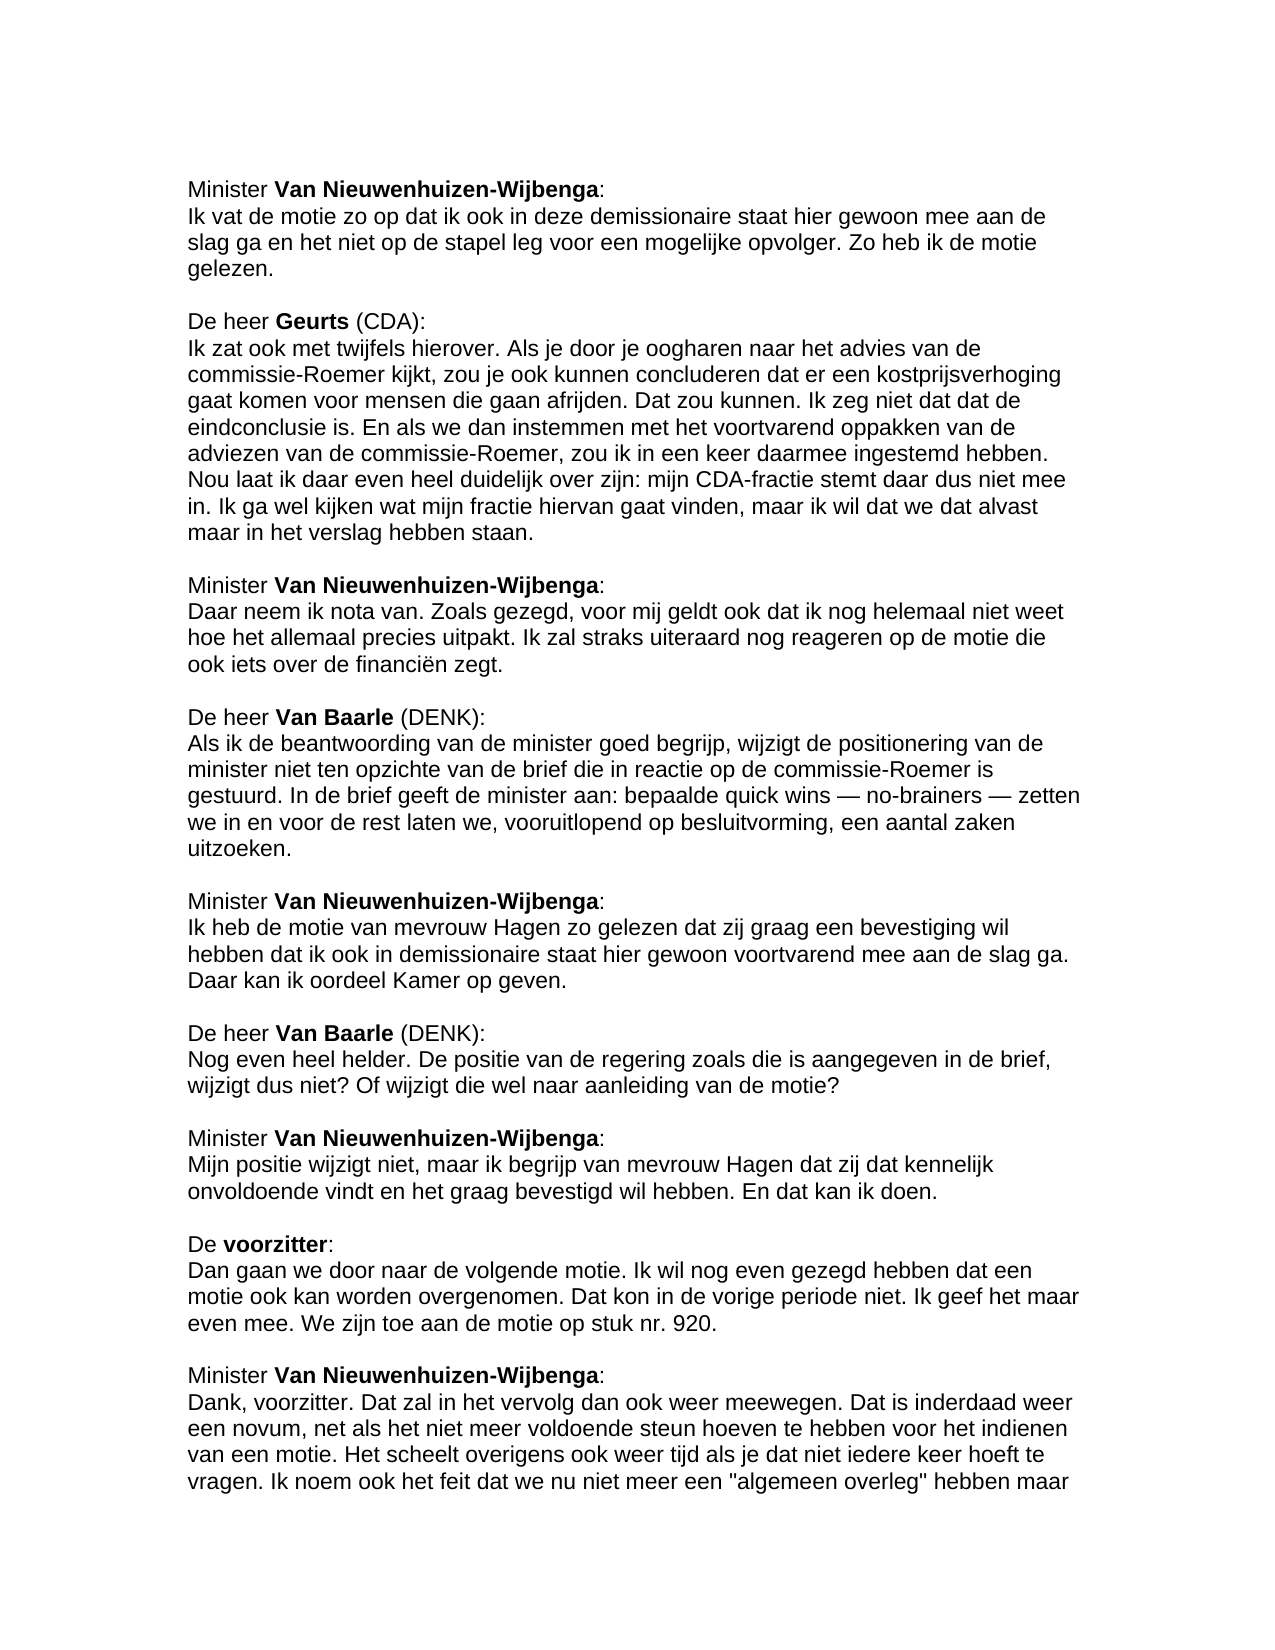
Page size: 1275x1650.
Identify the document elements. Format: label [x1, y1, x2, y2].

text [187, 150, 1087, 1494]
